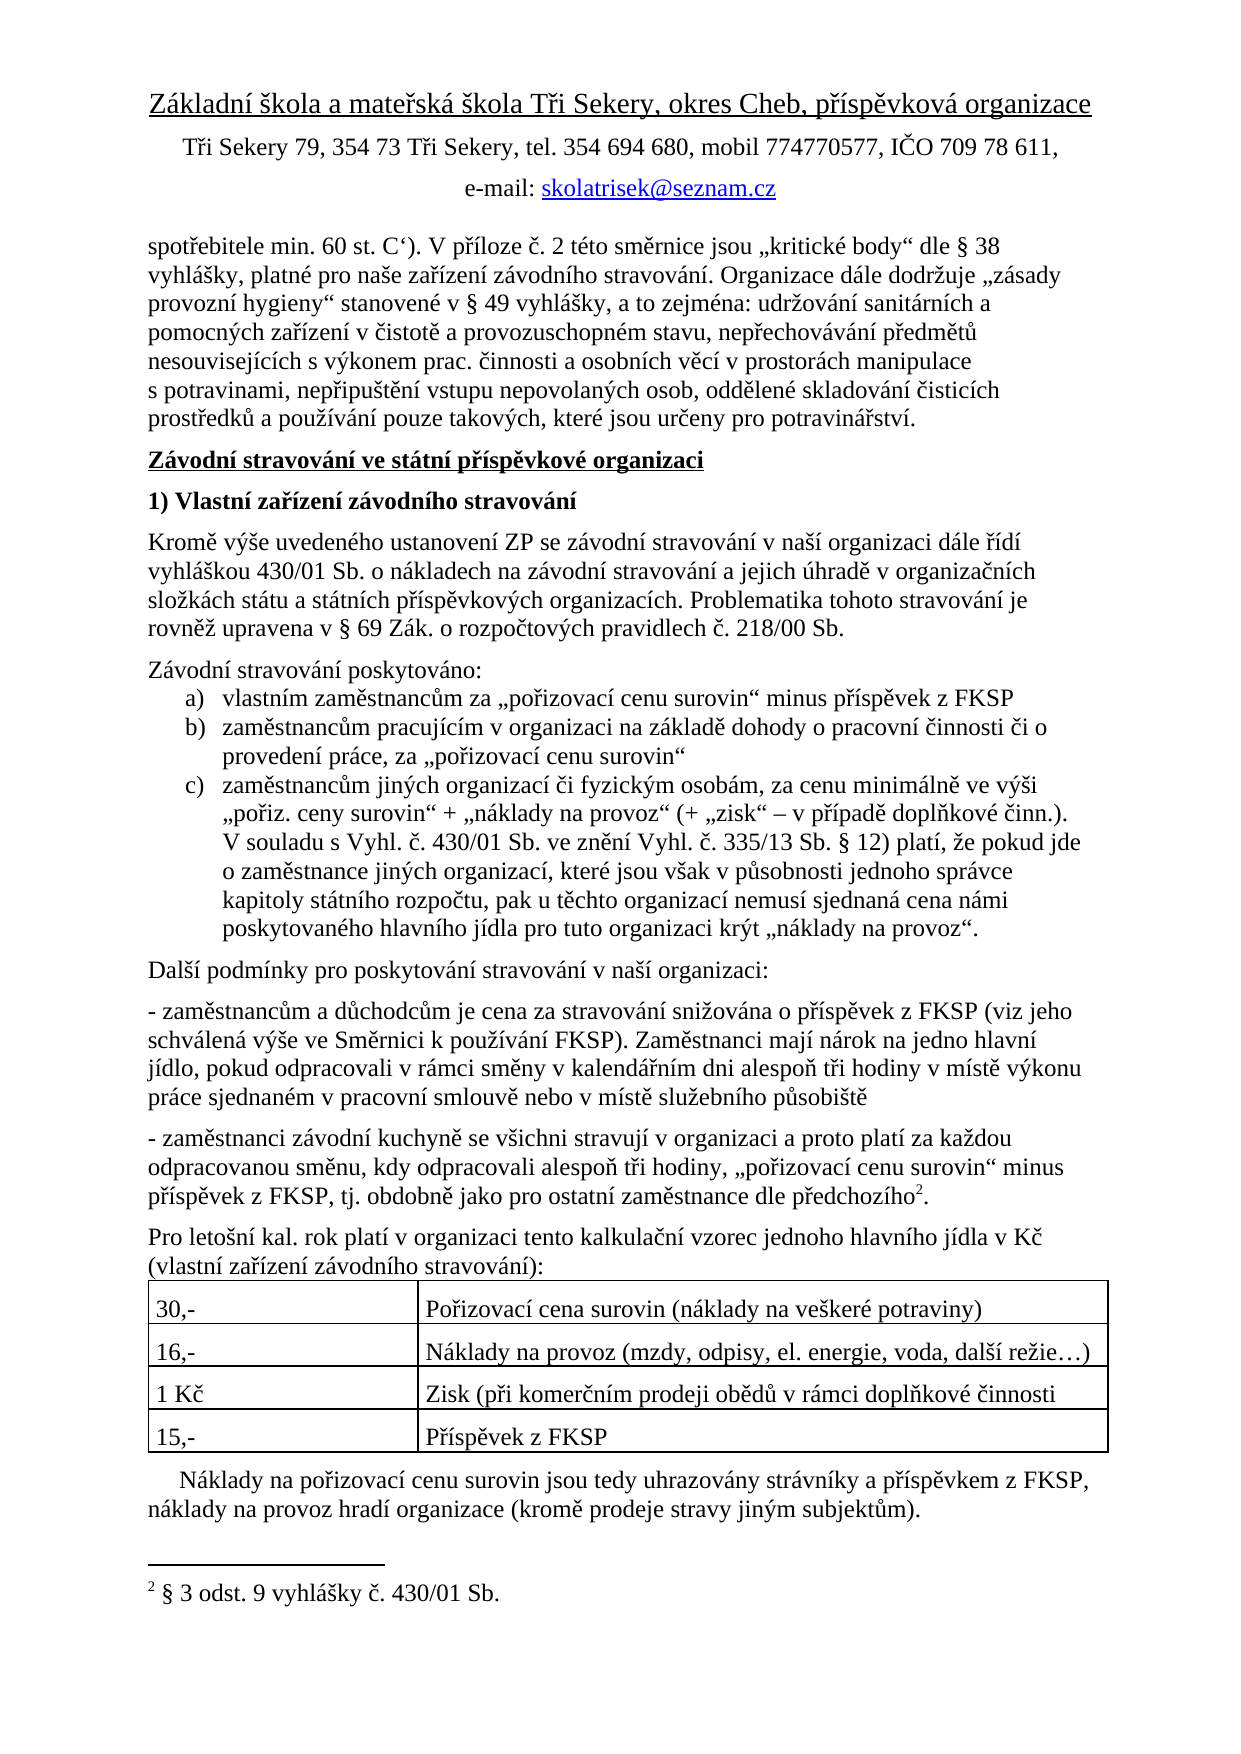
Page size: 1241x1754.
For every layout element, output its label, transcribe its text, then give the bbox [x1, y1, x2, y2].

table_cell Náklady na provoz (mzdy, odpisy, el. energie, voda, další režie…) [419, 1324, 1107, 1365]
table_cell 15,- [149, 1410, 417, 1451]
subtitle Závodní stravování ve státní příspěvkové organizaci [148, 445, 1093, 473]
table_header Pořizovací cena surovin (náklady na veškeré potraviny) [419, 1281, 1107, 1323]
text Kromě výše uvedeného ustanovení ZP se závodní stravování v naší organizaci dále řídí vyhláškou 430/01 Sb. o nákladech na závodní stravování a jejich úhradě v organizačních složkách státu a státních příspěvkových organizacích. Problematika tohoto stravování je rovněž upravena v § 69 Zák. o rozpočtových pravidlech č. 218/00 Sb. [148, 527, 1093, 642]
table_header 30,- [149, 1281, 417, 1323]
text - zaměstnanci závodní kuchyně se všichni stravují v organizaci a proto platí za každou odpracovanou směnu, kdy odpracovali alespoň tři hodiny, „pořizovací cenu surovin“ minus příspěvek z FKSP, tj. obdobně jako pro ostatní zaměstnance dle předchozího. [148, 1123, 1093, 1210]
text - zaměstnancům a důchodcům je cena za stravování snižována o příspěvek z FKSP (viz jeho schválená výše ve Směrnici k používání FKSP). Zaměstnanci mají nárok na jedno hlavní jídlo, pokud odpracovali v rámci směny v kalendářním dni alespoň tři hodiny v místě výkonu práce sjednaném v pracovní smlouvě nebo v místě služebního působiště [148, 996, 1093, 1111]
table_cell 16,- [149, 1324, 417, 1365]
list zaměstnancům jiných organizací či fyzickým osobám, za cenu minimálně ve výši „pořiz. ceny surovin“ + „náklady na provoz“ (+ „zisk“ – v případě doplňkové činn.). V souladu s Vyhl. č. 430/01 Sb. ve znění Vyhl. č. 335/13 Sb. § 12) platí, že pokud jde o zaměstnance jiných organizací, které jsou však v působnosti jednoho správce kapitoly státního rozpočtu, pak u těchto organizací nemusí sjednaná cena námi poskytovaného hlavního jídla pro tuto organizaci krýt „náklady na provoz“. [185, 770, 1093, 942]
text Závodní stravování poskytováno: [148, 655, 1093, 683]
table_cell 1 Kč [149, 1367, 417, 1408]
list vlastním zaměstnancům za „pořizovací cenu surovin“ minus příspěvek z FKSP [185, 683, 1093, 712]
text Náklady na pořizovací cenu surovin jsou tedy uhrazovány strávníky a příspěvkem z FKSP, náklady na provoz hradí organizace (kromě prodeje stravy jiným subjektům). [148, 1465, 1093, 1523]
text Další podmínky pro poskytování stravování v naší organizaci: [148, 955, 1093, 983]
list zaměstnancům pracujícím v organizaci na základě dohody o pracovní činnosti či o provedení práce, za „pořizovací cenu surovin“ [185, 712, 1093, 770]
table_cell Zisk (při komerčním prodeji obědů v rámci doplňkové činnosti [419, 1367, 1107, 1408]
text Pro letošní kal. rok platí v organizaci tento kalkulační vzorec jednoho hlavního jídla v Kč (vlastní zařízení závodního stravování): [148, 1222, 1093, 1280]
subtitle 1) Vlastní zařízení závodního stravování [148, 486, 1093, 515]
table_cell Příspěvek z FKSP [419, 1410, 1107, 1451]
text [148, 231, 1093, 432]
